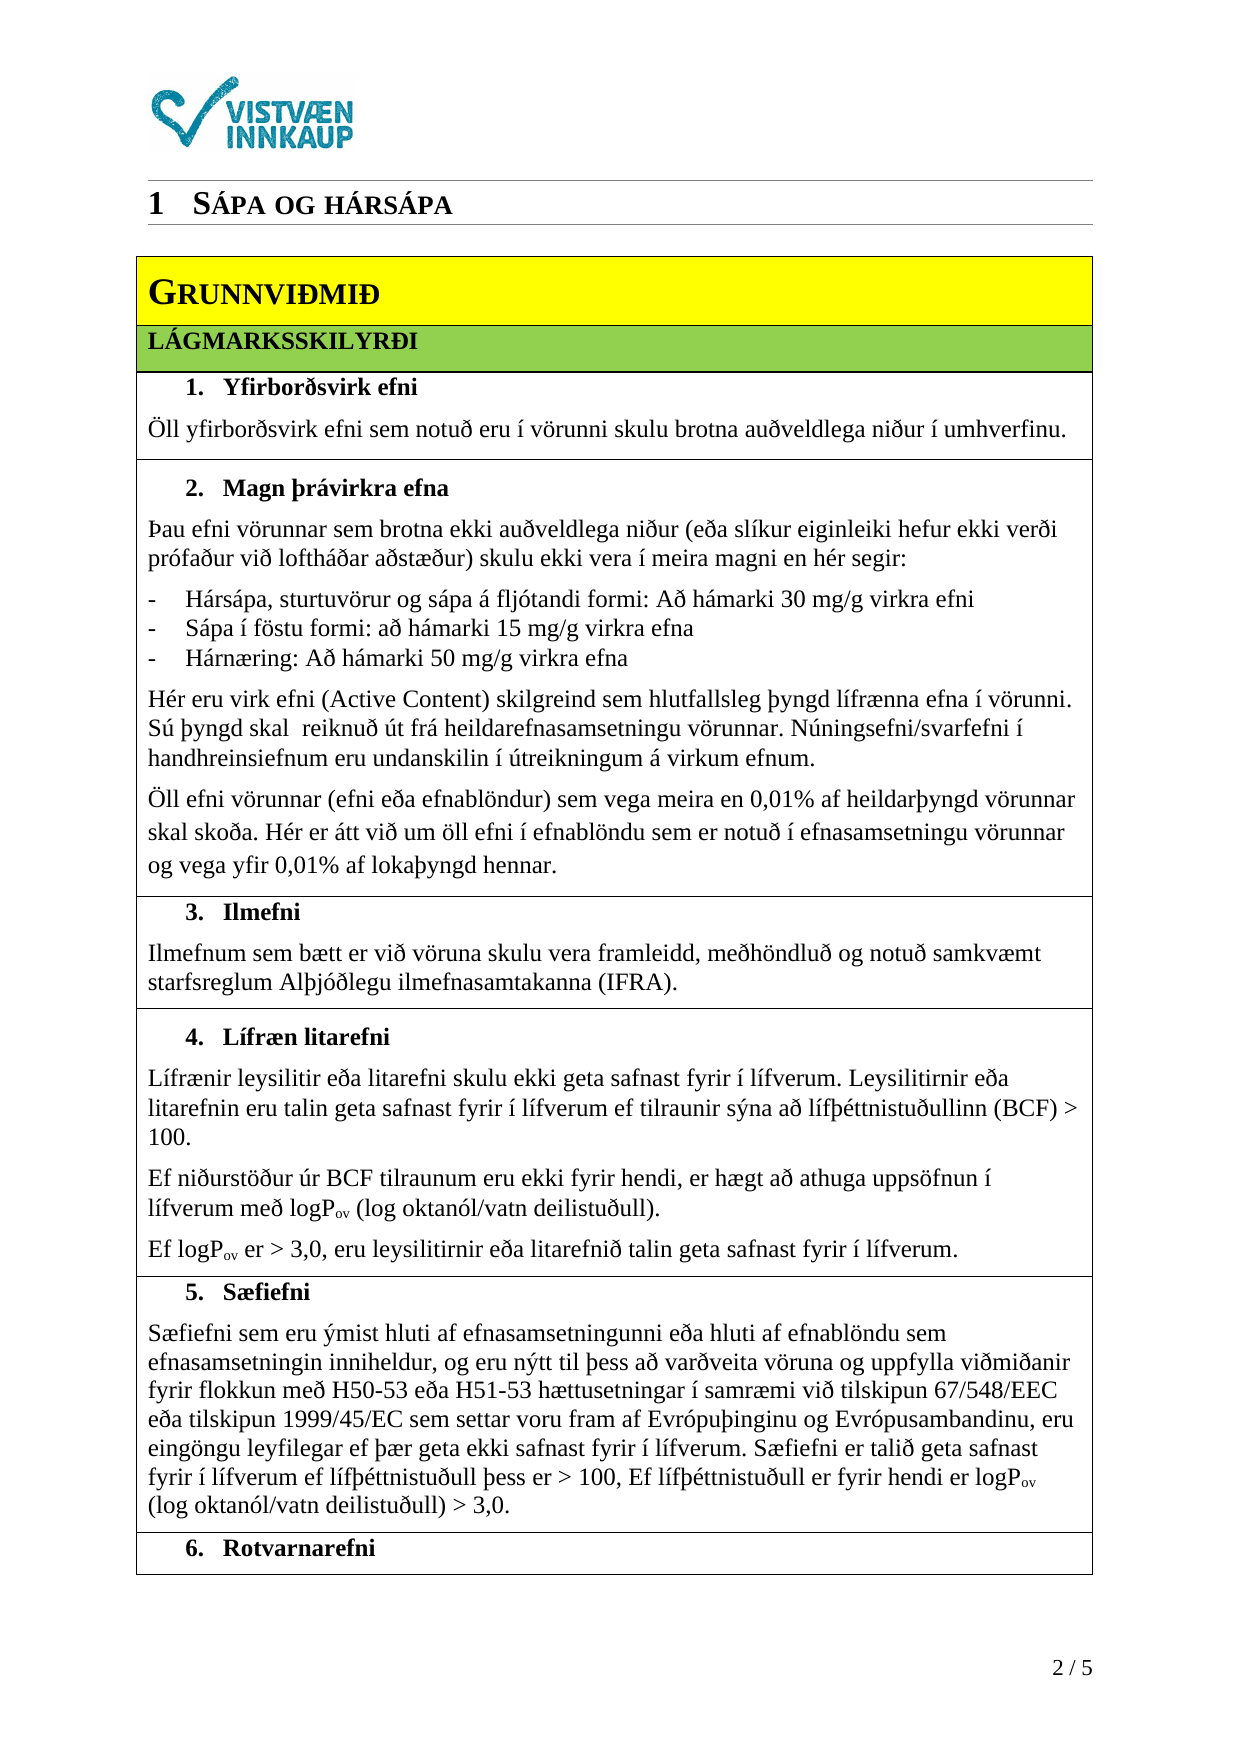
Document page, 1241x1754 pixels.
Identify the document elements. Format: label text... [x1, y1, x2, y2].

subtitle Sápa og hársápa [148, 181, 1093, 224]
table_cell Yfirborðsvirk efni Öll yfirborðsvirk efni sem notuð eru í vörunni skulu brotna auðveldlega niður í umhverfinu. [137, 373, 1092, 459]
table_cell LÁGMARKSSKILYRÐI [137, 326, 1092, 371]
picture [147, 73, 358, 152]
table_cell Magn þrávirkra efna Þau efni vörunnar sem brotna ekki auðveldlega niður (eða slíkur eiginleiki hefur ekki verði prófaður við loftháðar aðstæður) skulu ekki vera í meira magni en hér segir: Hársápa, sturtuvörur og sápa á fljótandi formi: Að hámarki 30 mg/g virkra efni Sápa í föstu formi: að hámarki 15 mg/g virkra efna Hárnæring: Að hámarki 50 mg/g virkra efna Hér eru virk efni (Active Content) skilgreind sem hlutfallsleg þyngd lífrænna efna í vörunni. Sú þyngd skal reiknuð út frá heildarefnasamsetningu vörunnar. Núningsefni/svarfefni í handhreinsiefnum eru undanskilin í útreikningum á virkum efnum. Öll efni vörunnar (efni eða efnablöndur) sem vega meira en 0,01% af heildarþyngd vörunnar skal skoða. Hér er átt við um öll efni í efnablöndu sem er notuð í efnasamsetningu vörunnar og vega yfir 0,01% af lokaþyngd hennar. [137, 460, 1092, 896]
table_cell Lífræn litarefni Lífrænir leysilitir eða litarefni skulu ekki geta safnast fyrir í lífverum. Leysilitirnir eða litarefnin eru talin geta safnast fyrir í lífverum ef tilraunir sýna að lífþéttnistuðullinn (BCF) > 100. Ef niðurstöður úr BCF tilraunum eru ekki fyrir hendi, er hægt að athuga uppsöfnun í lífverum með logPov (log oktanól/vatn deilistuðull). Ef logPov er > 3,0, eru leysilitirnir eða litarefnið talin geta safnast fyrir í lífverum. [137, 1009, 1092, 1276]
table_header Grunnviðmið [137, 257, 1092, 325]
table_cell Sæfiefni Sæfiefni sem eru ýmist hluti af efnasamsetningunni eða hluti af efnablöndu sem efnasamsetningin inniheldur, og eru nýtt til þess að varðveita vöruna og uppfylla viðmiðanir fyrir flokkun með H50-53 eða H51-53 hættusetningar í samræmi við tilskipun 67/548/EEC eða tilskipun 1999/45/EC sem settar voru fram af Evrópuþinginu og Evrópusambandinu, eru eingöngu leyfilegar ef þær geta ekki safnast fyrir í lífverum. Sæfiefni er talið geta safnast fyrir í lífverum ef lífþéttnistuðull þess er > 100, Ef lífþéttnistuðull er fyrir hendi er logPov (log oktanól/vatn deilistuðull) > 3,0. [137, 1277, 1092, 1532]
table_cell Ilmefni Ilmefnum sem bætt er við vöruna skulu vera framleidd, meðhöndluð og notuð samkvæmt starfsreglum Alþjóðlegu ilmefnasamtakanna (IFRA). [137, 897, 1092, 1008]
